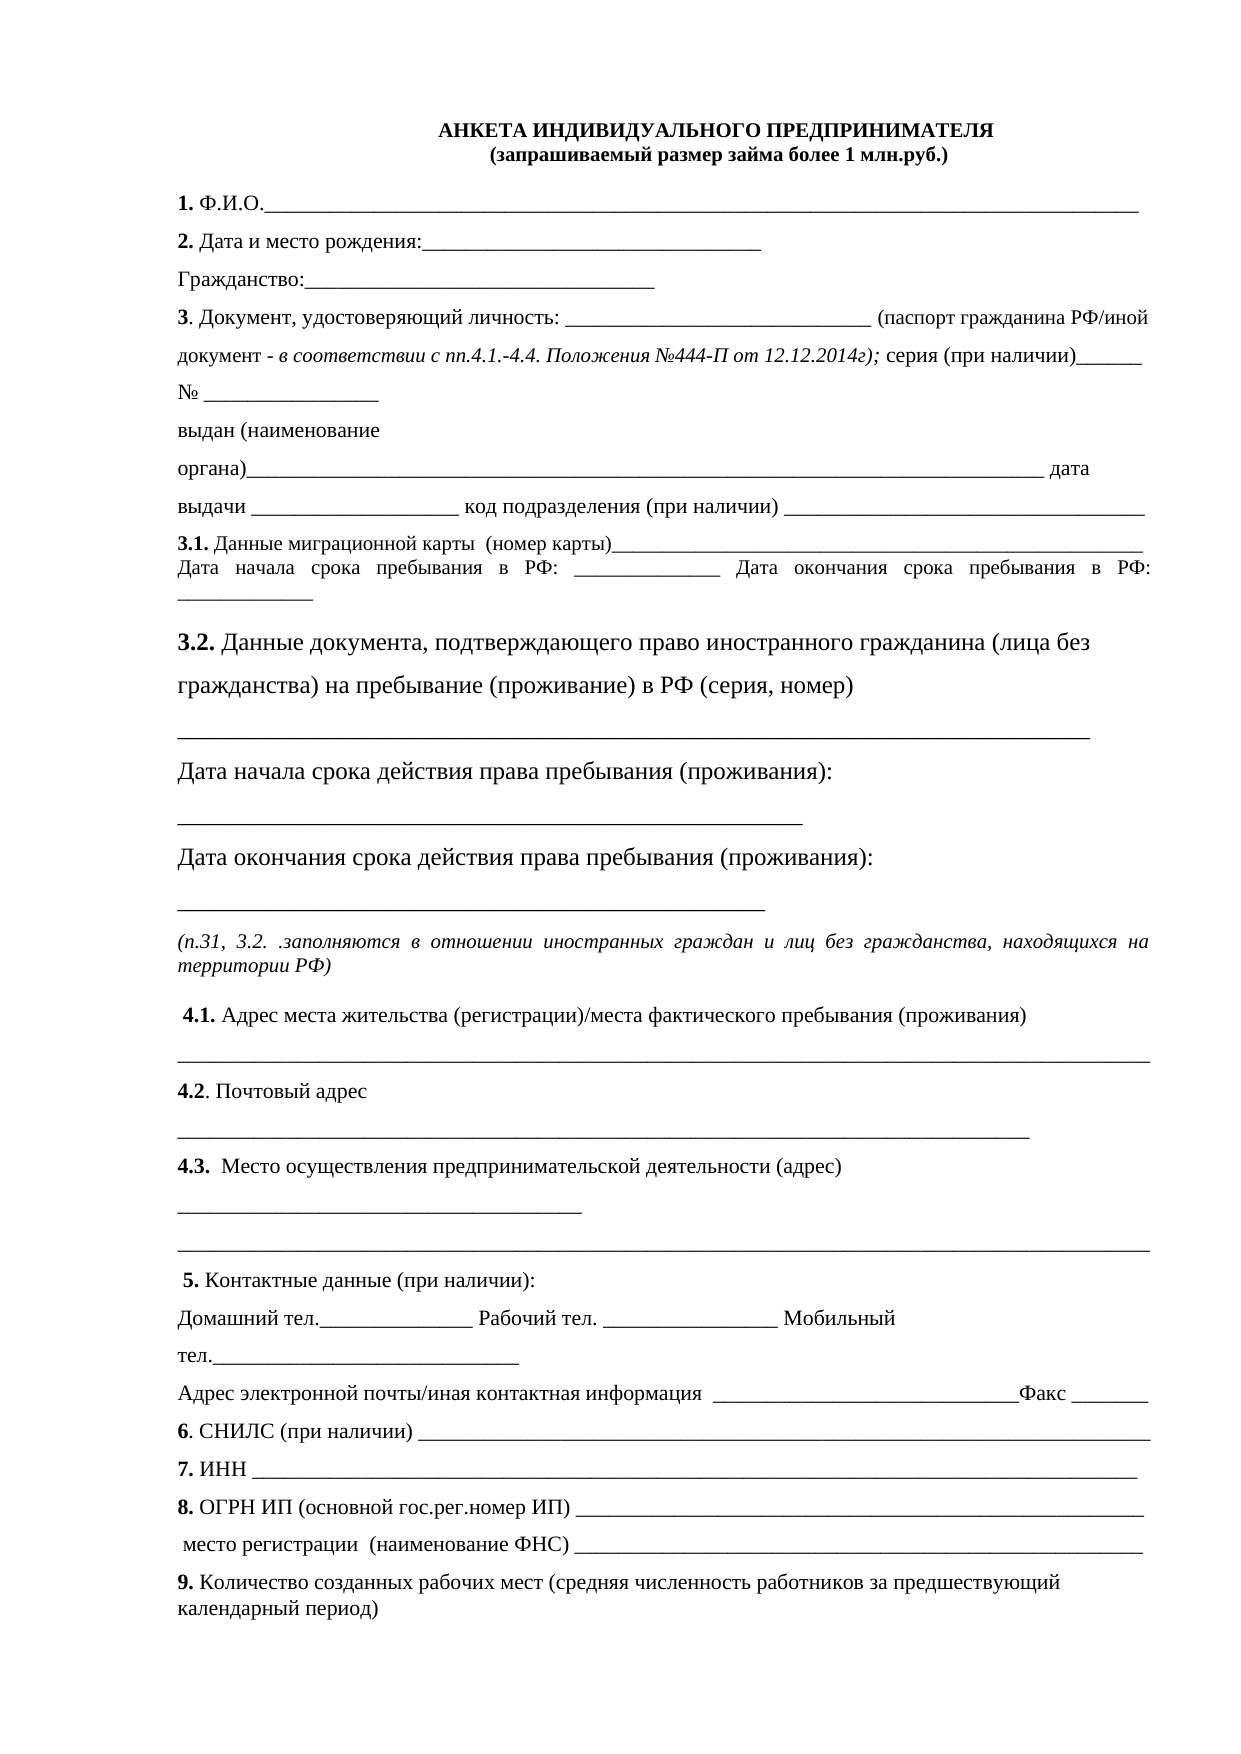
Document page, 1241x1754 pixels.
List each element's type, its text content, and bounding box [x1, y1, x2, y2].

text 4.2. Почтовый адрес ______________________________________________________________________________ [177, 1078, 1152, 1141]
text 1. Ф.И.О.________________________________________________________________________________ [177, 190, 1152, 216]
text _________________________________________________________________________________________ [177, 1229, 1152, 1254]
text Дата окончания срока действия права пребывания (проживания): _______________________________________________ [177, 842, 1152, 914]
text 3.1. Данные миграционной карты (номер карты)___________________________________________________ [177, 531, 1152, 555]
text 5. Контактные данные (при наличии): [177, 1267, 1152, 1292]
text 8. ОГРН ИП (основной гос.рег.номер ИП) ____________________________________________________ [177, 1494, 1152, 1519]
text Домашний тел.______________ Рабочий тел. ________________ Мобильный тел.____________________________ [177, 1304, 1152, 1368]
text 6. СНИЛС (при наличии) ___________________________________________________________________ [177, 1418, 1152, 1443]
text 4.1. Адрес места жительства (регистрации)/места фактического пребывания (проживания) _________________________________________________________________________________________ [177, 1002, 1152, 1065]
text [177, 1569, 1152, 1620]
text 2. Дата и место рождения:_______________________________ Гражданство:________________________________ [177, 228, 1152, 291]
text (запрашиваемый размер займа более 1 млн.руб.) [177, 142, 1152, 166]
text 3. Документ, удостоверяющий личность: ____________________________ (паспорт гражданина РФ/иной документ - в соответствии с пп.4.1.-4.4. Положения №444-П от 12.12.2014г); серия (при наличии)______ № ________________ [177, 304, 1152, 404]
text 7. ИНН _________________________________________________________________________________ [177, 1456, 1152, 1481]
text выдан (наименование органа)_________________________________________________________________________ дата выдачи ___________________ код подразделения (при наличии) _________________________________ [177, 417, 1152, 518]
text Дата начала срока пребывания в РФ: ______________ Дата окончания срока пребывания в РФ: _____________ [177, 555, 1152, 603]
text 4.3. Место осуществления предпринимательской деятельности (адрес) _____________________________________ [177, 1153, 1152, 1216]
text 3.2. Данные документа, подтверждающего право иностранного гражданина (лица без гражданства) на пребывание (проживание) в РФ (серия, номер) _________________________________________________________________________ [177, 627, 1152, 742]
text Адрес электронной почты/иная контактная информация ____________________________Факс _______ [177, 1380, 1152, 1405]
text место регистрации (наименование ФНС) ____________________________________________________ [177, 1531, 1152, 1557]
text АНКЕТА ИНДИВИДУАЛЬНОГО ПРЕДПРИНИМАТЕЛЯ [177, 118, 1152, 142]
text (п.31, 3.2. .заполняются в отношении иностранных граждан и лиц без гражданства, находящихся на территории РФ) [177, 929, 1152, 977]
text Дата начала срока действия права пребывания (проживания): __________________________________________________ [177, 756, 1152, 828]
